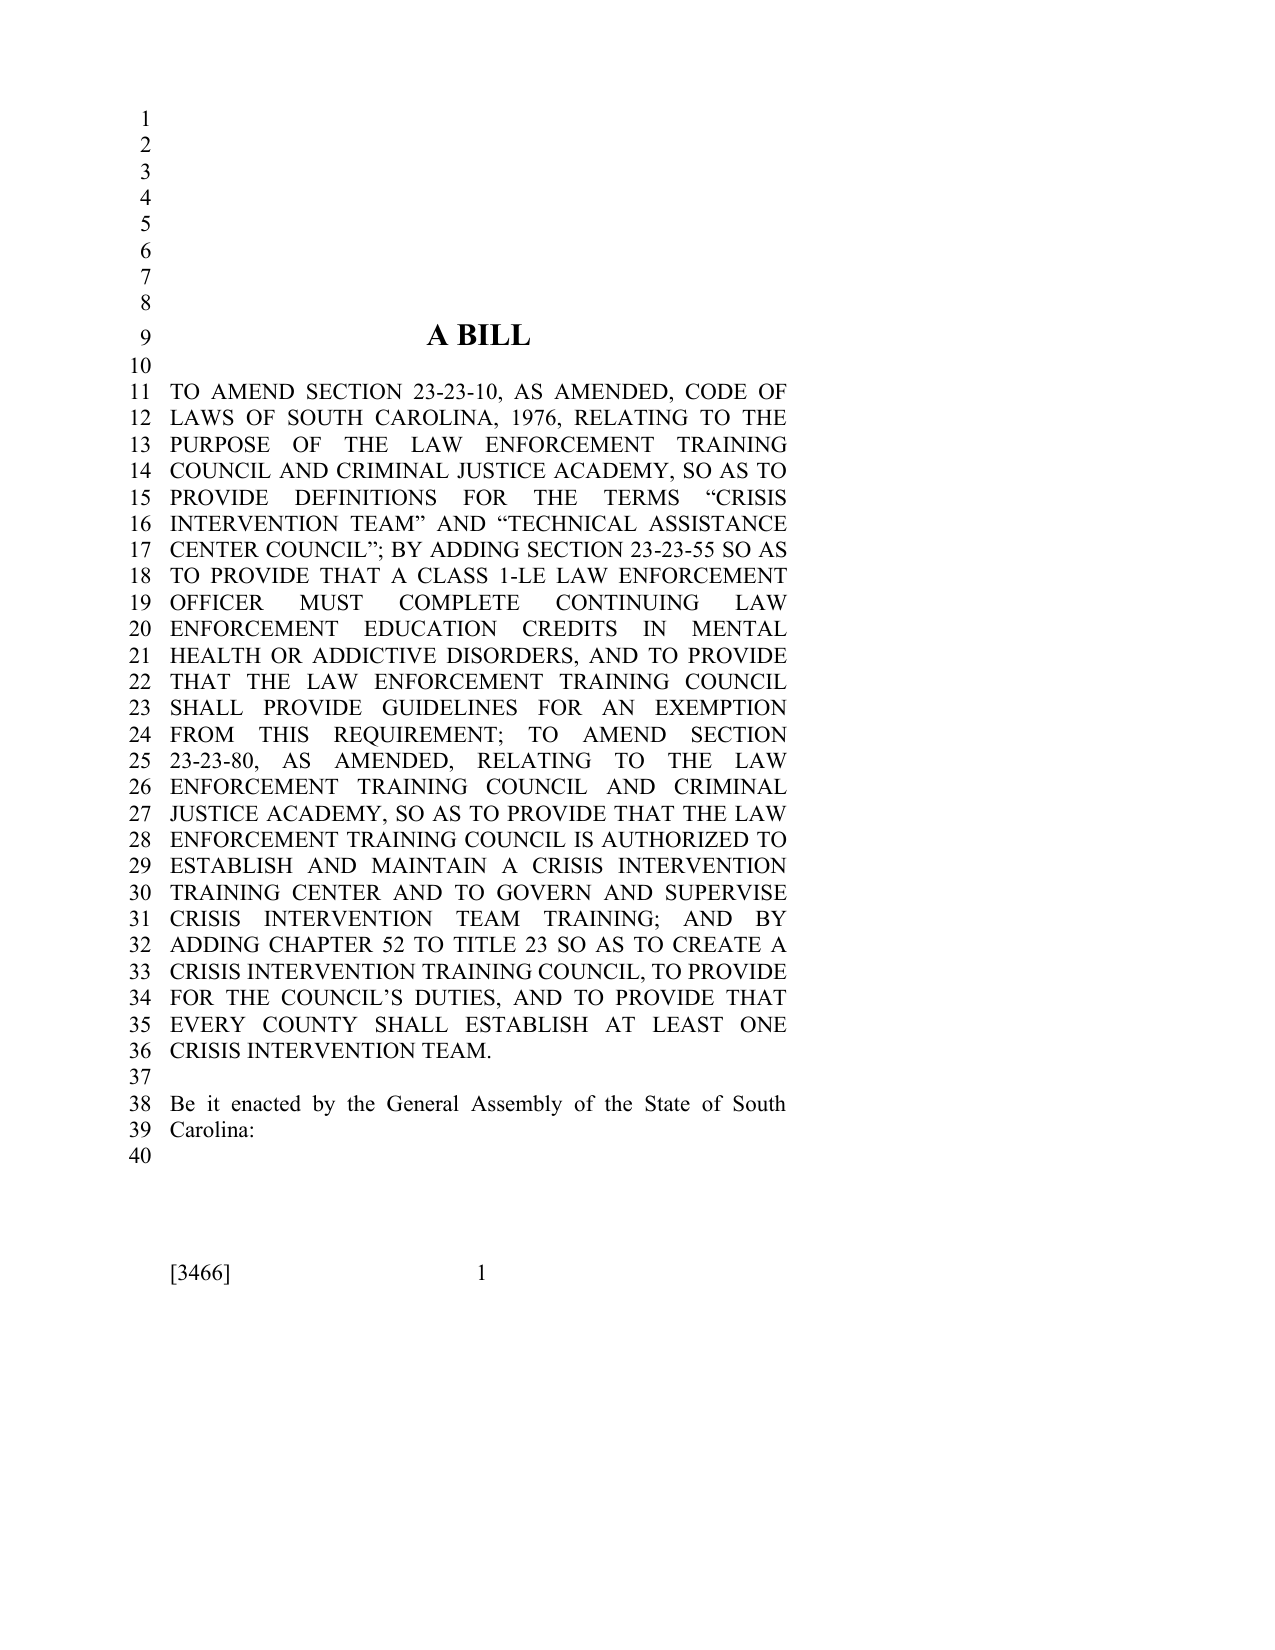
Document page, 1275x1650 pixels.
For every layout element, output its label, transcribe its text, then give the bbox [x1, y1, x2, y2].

text Be it enacted by the General Assembly of the State of South Carolina: [169, 1090, 787, 1142]
text A BILL [169, 316, 787, 352]
text TO AMEND SECTION 23-23-10, AS AMENDED, CODE OF LAWS OF SOUTH CAROLINA, 1976, RELATING TO THE PURPOSE OF THE LAW ENFORCEMENT TRAINING COUNCIL AND CRIMINAL JUSTICE ACADEMY, SO AS TO PROVIDE DEFINITIONS FOR THE TERMS “CRISIS INTERVENTION TEAM” AND “TECHNICAL ASSISTANCE CENTER COUNCIL”; BY ADDING SECTION 23-23-55 SO AS TO PROVIDE THAT A CLASS 1-LE LAW ENFORCEMENT OFFICER MUST COMPLETE CONTINUING LAW ENFORCEMENT EDUCATION CREDITS IN MENTAL HEALTH OR ADDICTIVE DISORDERS, AND TO PROVIDE THAT THE LAW ENFORCEMENT TRAINING COUNCIL SHALL PROVIDE GUIDELINES FOR AN EXEMPTION FROM THIS REQUIREMENT; TO AMEND SECTION 23-23-80, AS AMENDED, RELATING TO THE LAW ENFORCEMENT TRAINING COUNCIL AND CRIMINAL JUSTICE ACADEMY, SO AS TO PROVIDE THAT THE LAW ENFORCEMENT TRAINING COUNCIL IS AUTHORIZED TO ESTABLISH AND MAINTAIN A CRISIS INTERVENTION TRAINING CENTER AND TO GOVERN AND SUPERVISE CRISIS INTERVENTION TEAM TRAINING; AND BY ADDING CHAPTER 52 TO TITLE 23 SO AS TO CREATE A CRISIS INTERVENTION TRAINING COUNCIL, TO PROVIDE FOR THE COUNCIL’S DUTIES, AND TO PROVIDE THAT EVERY COUNTY SHALL ESTABLISH AT LEAST ONE CRISIS INTERVENTION TEAM. [169, 378, 787, 1063]
